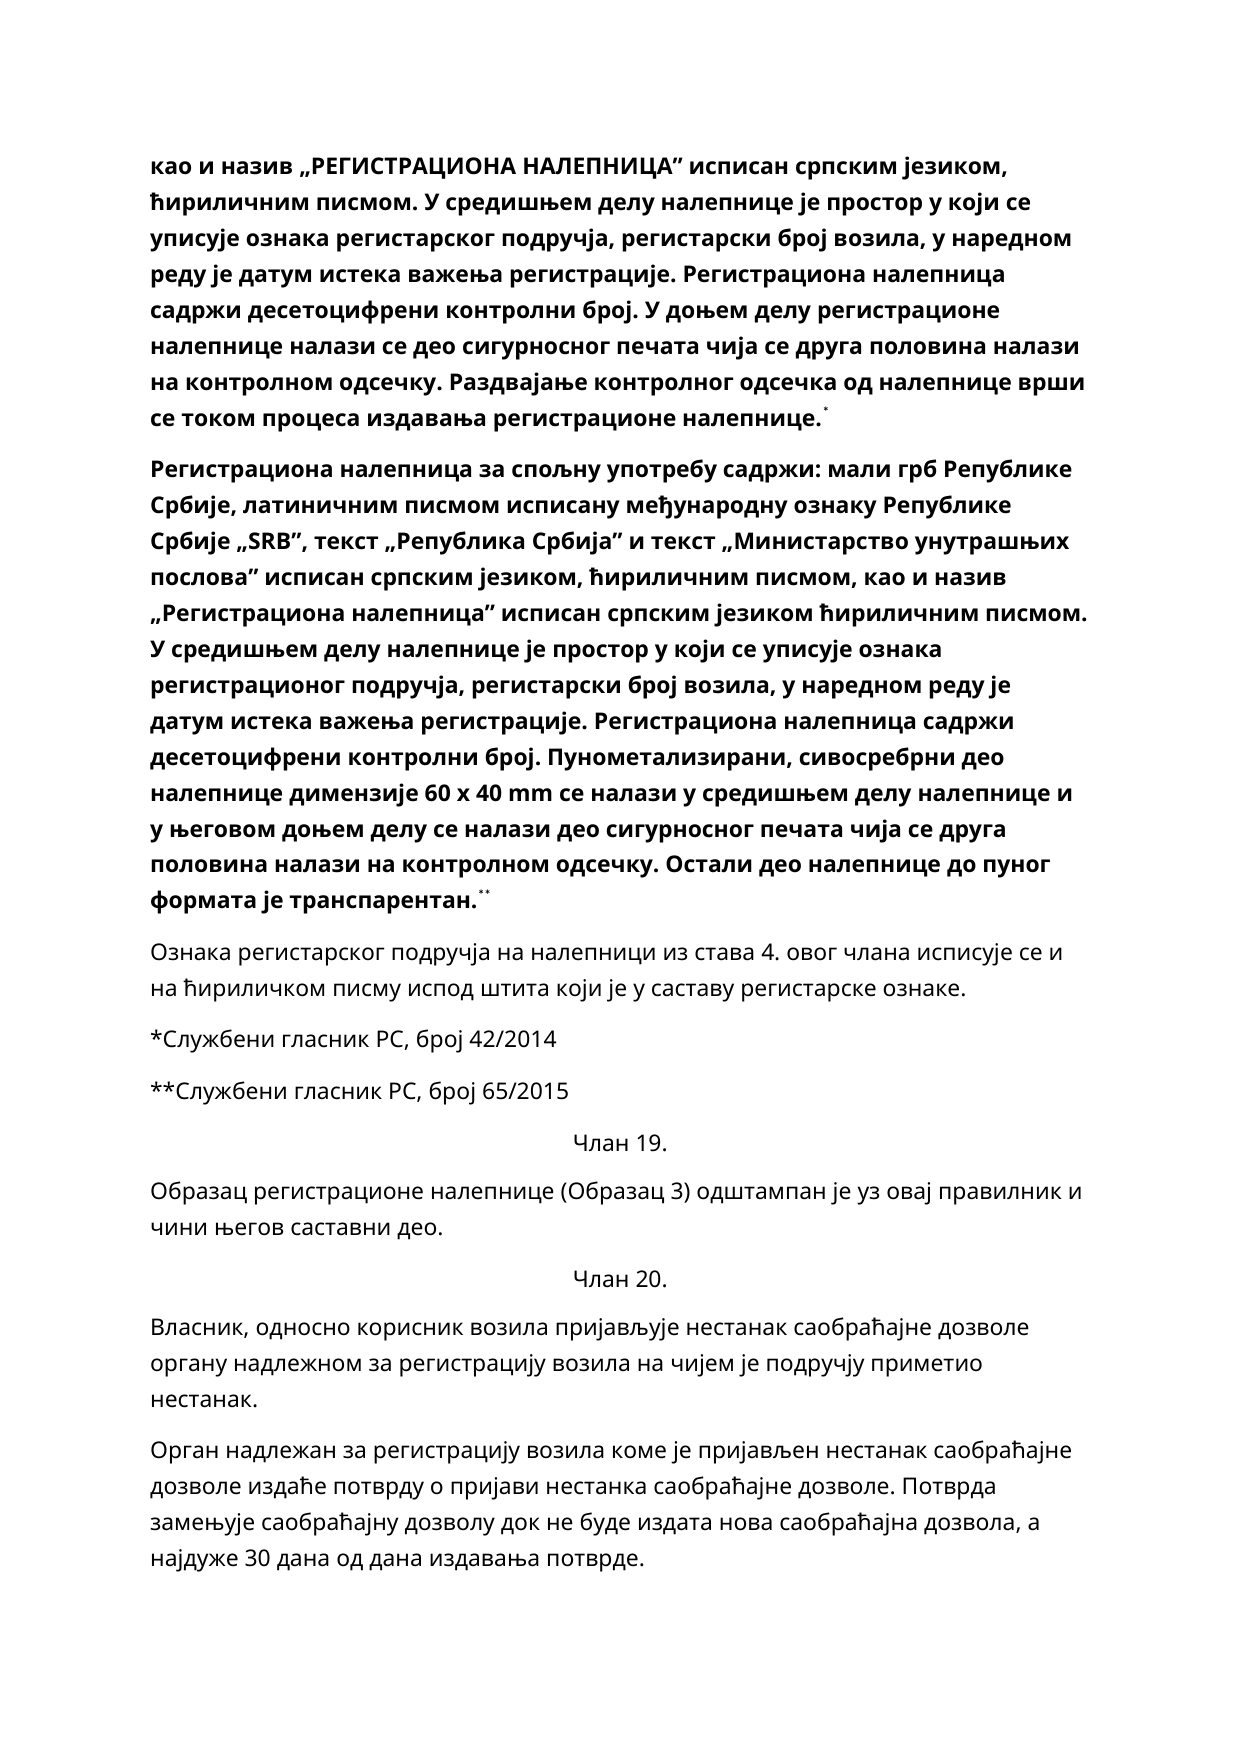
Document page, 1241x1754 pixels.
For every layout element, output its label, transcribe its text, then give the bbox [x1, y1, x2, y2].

text Образац регистрационе налепнице (Образац 3) одштампан је уз овај правилник и чини његов саставни део. [150, 1175, 1090, 1242]
text Власник, односно корисник возила пријављује нестанак саобраћајне дозволе органу надлежном за регистрацију возила на чијем је подручју приметио нестанак. [150, 1311, 1090, 1414]
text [150, 150, 1090, 433]
text **Службени гласник РС, број 65/2015 [150, 1075, 1090, 1106]
text Регистрациона налепница за спољну употребу садржи: мали грб Републике Србије, латиничним писмом исписану међународну ознаку Републике Србије „SRB”, текст „Република Србија” и текст „Министарство унутрашњих послова” исписан српским језиком, ћириличним писмом, као и назив „Регистрациона налепница” исписан српским језиком ћириличним писмом. У средишњем делу налепнице је простор у који се уписује ознака регистрационог подручја, регистарски број возила, у наредном реду је датум истека важења регистрације. Регистрациона налепница садржи десетоцифрени контролни број. Пунометализирани, сивосребрни део налепнице димензије 60 x 40 mm се налази у средишњем делу налепнице и у његовом доњем делу се налази део сигурносног печата чија се друга половина налази на контролном одсечку. Остали део налепнице до пуног формата је транспарентан.** [150, 453, 1090, 916]
text Орган надлежан за регистрацију возила коме је пријављен нестанак саобраћајне дозволе издаће потврду о пријави нестанка саобраћајне дозволе. Потврда замењује саобраћајну дозволу док не буде издата нова саобраћајна дозвола, а најдуже 30 дана од дана издавања потврде. [150, 1434, 1090, 1573]
text Ознака регистарског подручја на налепници из става 4. овог члана исписује се и на ћириличком писму испод штита који је у саставу регистарске ознаке. [150, 936, 1090, 1003]
text *Службени гласник РС, број 42/2014 [150, 1023, 1090, 1055]
text Члан 20. [150, 1262, 1090, 1294]
text Члан 19. [150, 1127, 1090, 1158]
